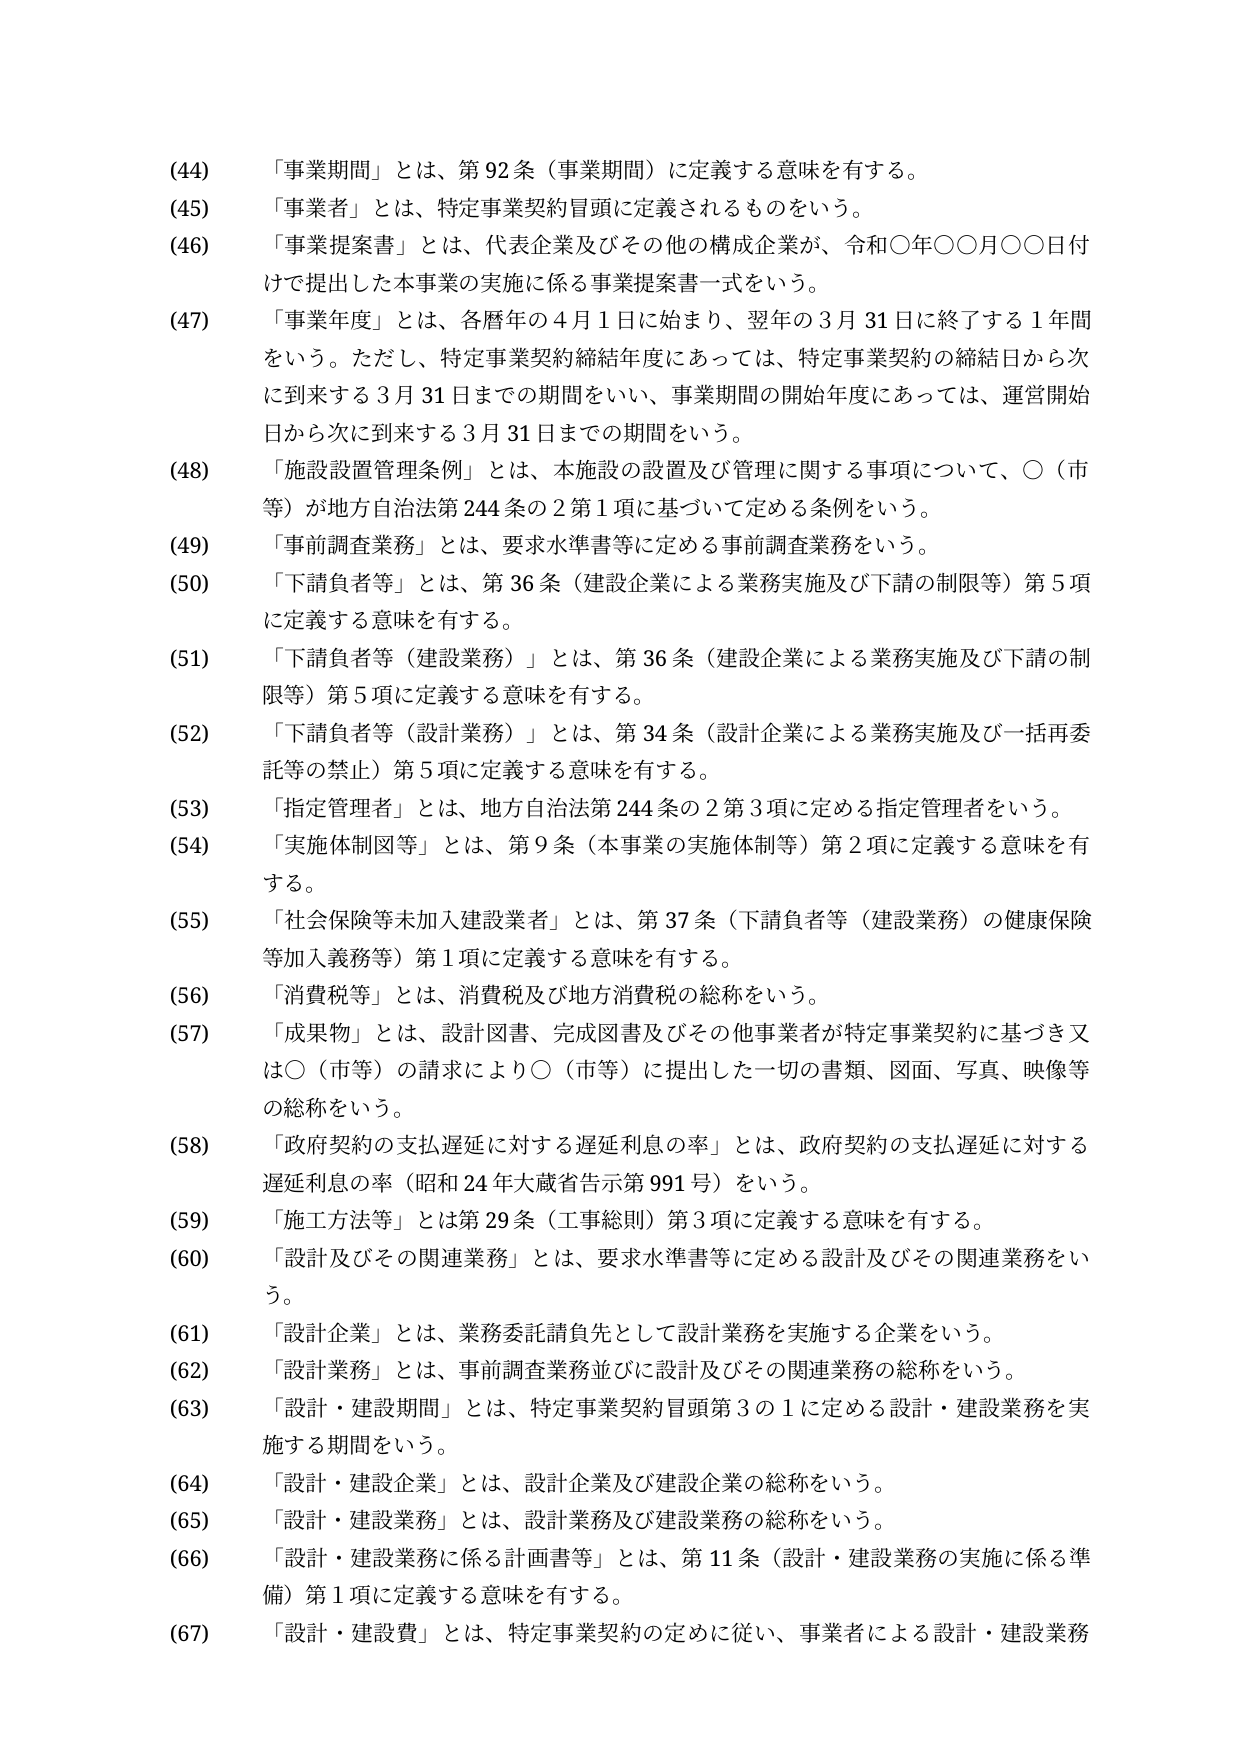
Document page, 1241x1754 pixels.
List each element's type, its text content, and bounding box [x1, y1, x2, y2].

list 「成果物」とは、設計図書、完成図書及びその他事業者が特定事業契約に基づき又は○（市等）の請求により○（市等）に提出した一切の書類、図面、写真、映像等の総称をいう。 [169, 1010, 1092, 1123]
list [169, 1610, 1092, 1648]
list 「事業者」とは、特定事業契約冒頭に定義されるものをいう。 [169, 185, 1092, 223]
list 「設計・建設期間」とは、特定事業契約冒頭第３の１に定める設計・建設業務を実施する期間をいう。 [169, 1385, 1092, 1460]
list 「事前調査業務」とは、要求水準書等に定める事前調査業務をいう。 [169, 523, 1092, 560]
list 「設計及びその関連業務」とは、要求水準書等に定める設計及びその関連業務をいう。 [169, 1235, 1092, 1310]
list 「設計・建設業務」とは、設計業務及び建設業務の総称をいう。 [169, 1498, 1092, 1535]
list 「設計業務」とは、事前調査業務並びに設計及びその関連業務の総称をいう。 [169, 1348, 1092, 1385]
list 「事業期間」とは、第92条（事業期間）に定義する意味を有する。 [169, 148, 1092, 185]
list 「事業年度」とは、各暦年の４月１日に始まり、翌年の３月31日に終了する１年間をいう。ただし、特定事業契約締結年度にあっては、特定事業契約の締結日から次に到来する３月31日までの期間をいい、事業期間の開始年度にあっては、運営開始日から次に到来する３月31日までの期間をいう。 [169, 298, 1092, 448]
list 「社会保険等未加入建設業者」とは、第37条（下請負者等（建設業務）の健康保険等加入義務等）第１項に定義する意味を有する。 [169, 898, 1092, 973]
list 「政府契約の支払遅延に対する遅延利息の率」とは、政府契約の支払遅延に対する遅延利息の率（昭和24年大蔵省告示第991号）をいう。 [169, 1123, 1092, 1198]
list 「施設設置管理条例」とは、本施設の設置及び管理に関する事項について、○（市等）が地方自治法第244条の２第１項に基づいて定める条例をいう。 [169, 448, 1092, 523]
list 「下請負者等（建設業務）」とは、第36条（建設企業による業務実施及び下請の制限等）第５項に定義する意味を有する。 [169, 635, 1092, 710]
list 「下請負者等（設計業務）」とは、第34条（設計企業による業務実施及び一括再委託等の禁止）第５項に定義する意味を有する。 [169, 710, 1092, 785]
list 「施工方法等」とは第29条（工事総則）第３項に定義する意味を有する。 [169, 1198, 1092, 1235]
list 「指定管理者」とは、地方自治法第244条の２第３項に定める指定管理者をいう。 [169, 785, 1092, 823]
list 「設計・建設業務に係る計画書等」とは、第11条（設計・建設業務の実施に係る準備）第１項に定義する意味を有する。 [169, 1535, 1092, 1610]
list 「設計企業」とは、業務委託請負先として設計業務を実施する企業をいう。 [169, 1310, 1092, 1348]
list 「消費税等」とは、消費税及び地方消費税の総称をいう。 [169, 973, 1092, 1010]
list 「設計・建設企業」とは、設計企業及び建設企業の総称をいう。 [169, 1460, 1092, 1498]
list 「実施体制図等」とは、第９条（本事業の実施体制等）第２項に定義する意味を有する。 [169, 823, 1092, 898]
list 「下請負者等」とは、第36条（建設企業による業務実施及び下請の制限等）第５項に定義する意味を有する。 [169, 560, 1092, 635]
list 「事業提案書」とは、代表企業及びその他の構成企業が、令和○年○○月○○日付けで提出した本事業の実施に係る事業提案書一式をいう。 [169, 223, 1092, 298]
